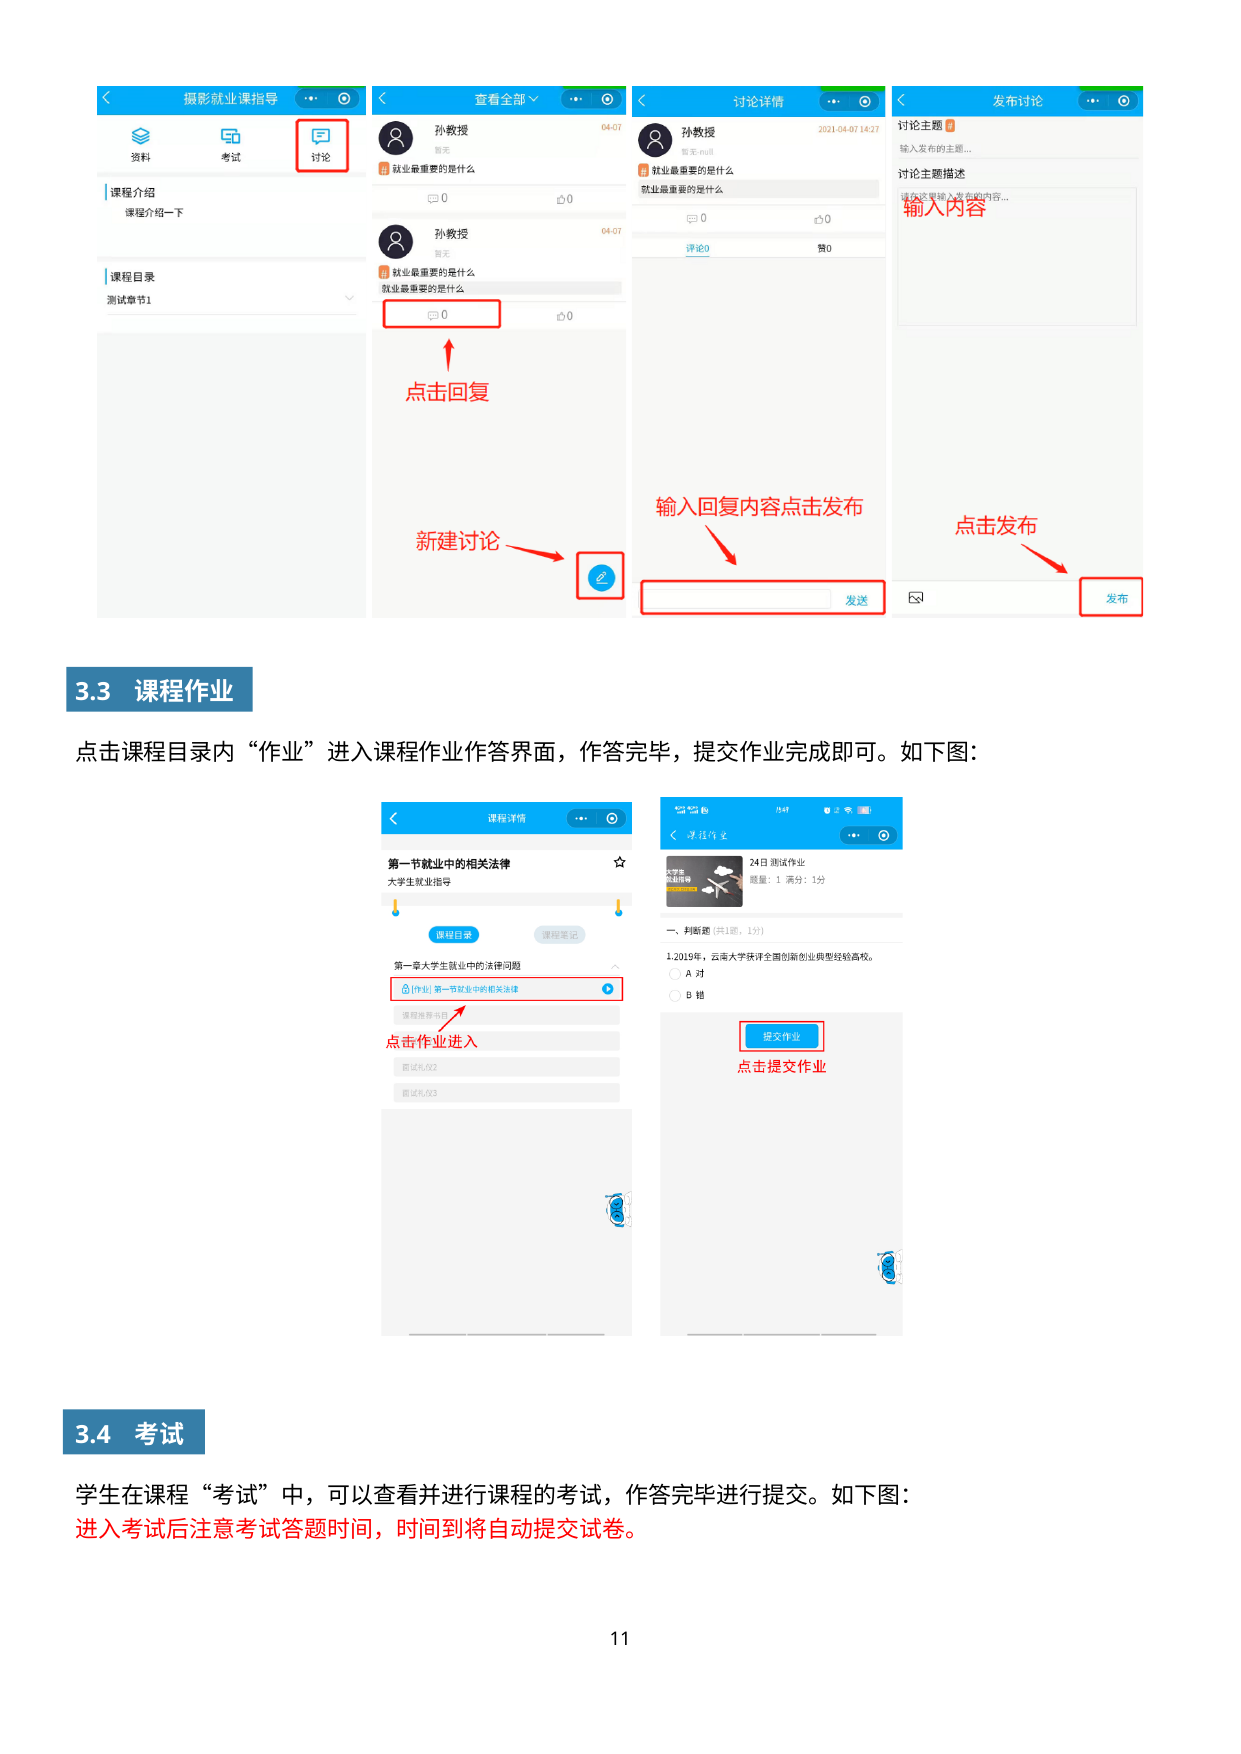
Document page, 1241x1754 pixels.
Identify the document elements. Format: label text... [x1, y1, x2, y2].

text 点击课程目录内“作业”进入课程作业作答界面，作答完毕，提交作业完成即可。如下图： [75, 734, 1165, 767]
picture [515, 94, 524, 104]
picture [995, 96, 1003, 105]
picture [773, 97, 783, 107]
picture [252, 94, 263, 104]
subtitle 课程作业 [75, 671, 1165, 707]
picture [1007, 96, 1016, 105]
picture [342, 98, 350, 104]
picture [1080, 86, 1144, 91]
picture [489, 94, 498, 104]
picture [777, 808, 788, 812]
picture [660, 850, 903, 1336]
picture [631, 86, 887, 618]
picture [381, 835, 632, 1336]
picture [858, 807, 868, 814]
subtitle 考试 [75, 1414, 1165, 1451]
picture [748, 99, 756, 107]
picture [185, 93, 196, 104]
picture [266, 93, 276, 103]
picture [212, 93, 223, 104]
picture [372, 115, 627, 618]
picture [240, 93, 249, 103]
picture [226, 93, 236, 104]
picture [477, 94, 485, 104]
picture [512, 815, 525, 821]
picture [1032, 97, 1037, 105]
picture [97, 115, 367, 618]
text 进入考试后注意考试答题时间，时间到将自动提交试卷。 [75, 1510, 1165, 1544]
text 学生在课程“考试”中，可以查看并进行课程的考试，作答完毕进行提交。如下图： [75, 1477, 1165, 1510]
picture [199, 93, 208, 104]
picture [891, 116, 1144, 618]
